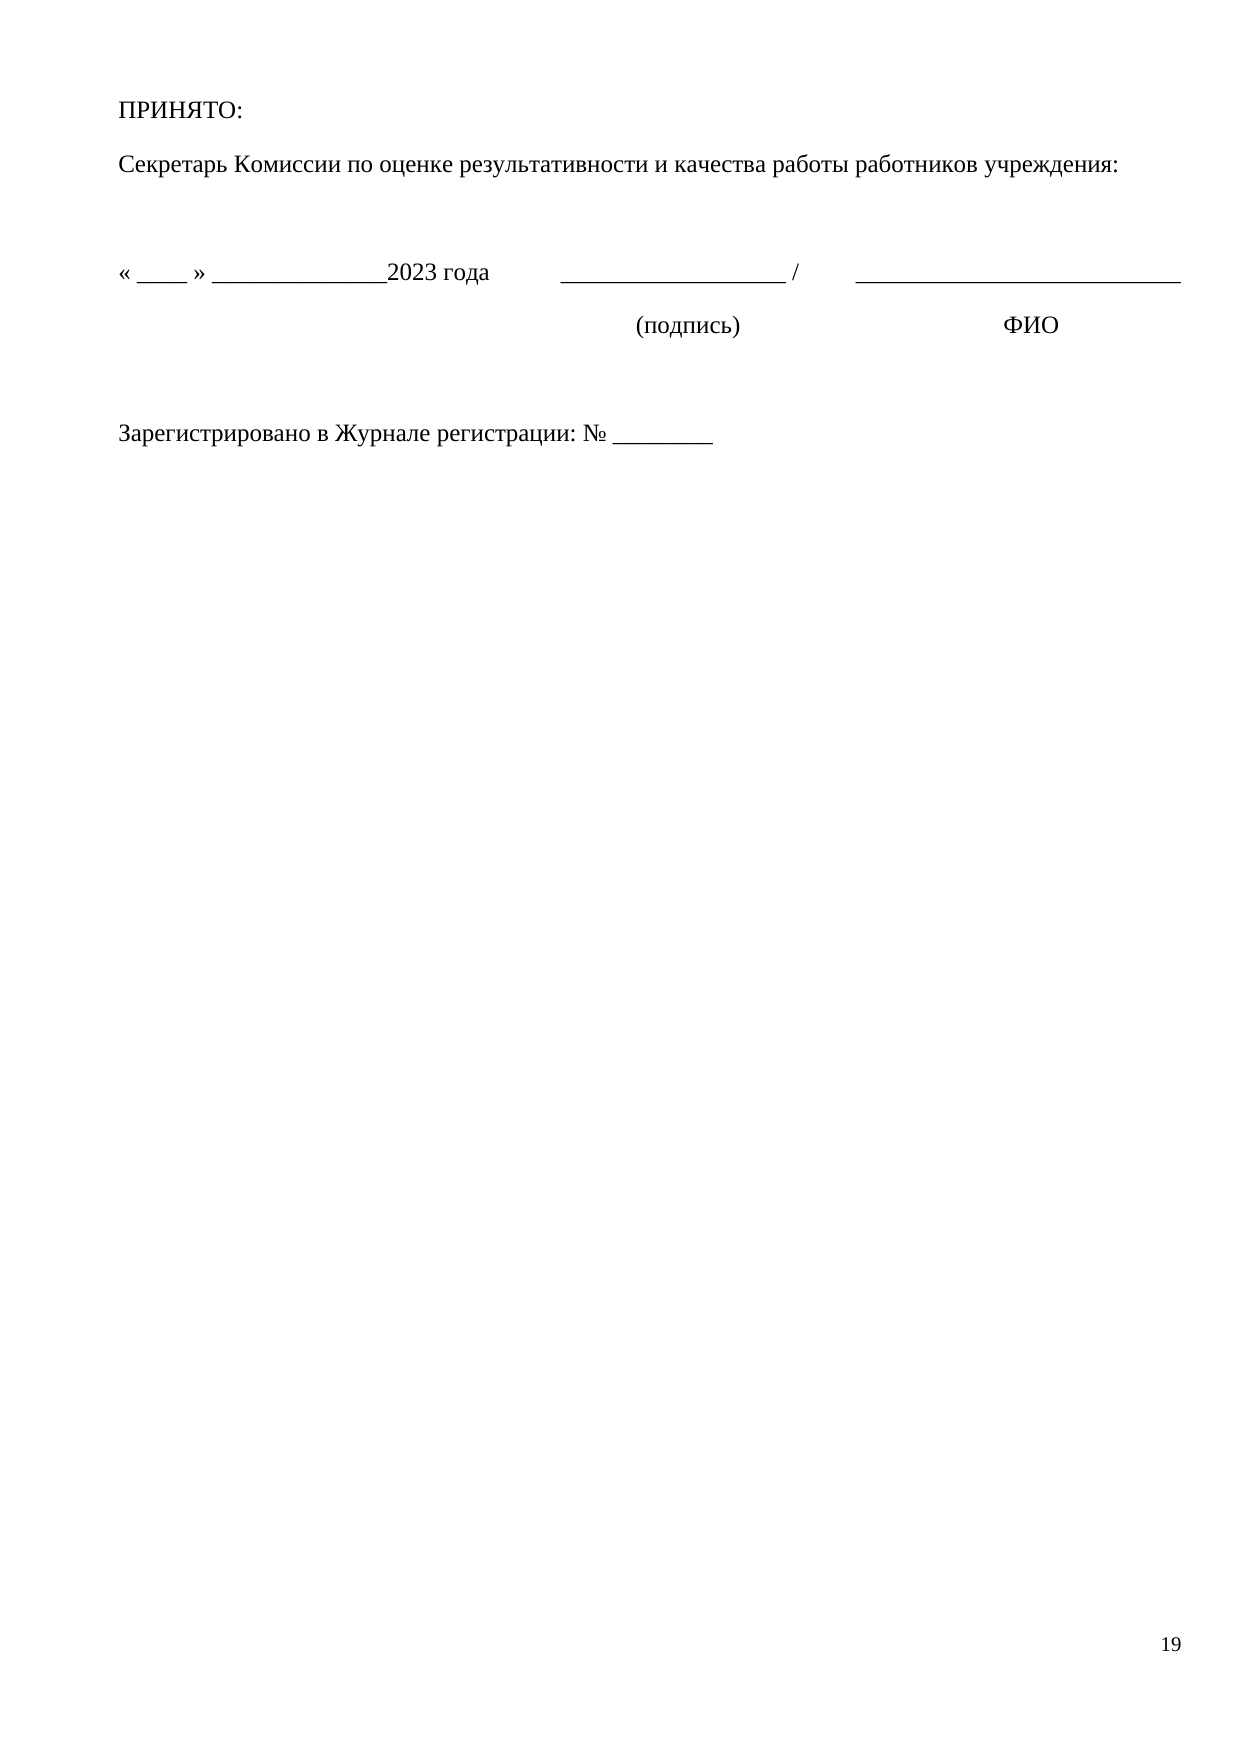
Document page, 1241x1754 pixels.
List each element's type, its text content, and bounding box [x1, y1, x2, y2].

text Секретарь Комиссии по оценке результативности и качества работы работников учреждения: [118, 149, 1181, 178]
text Зарегистрировано в Журнале регистрации: № ________ [118, 418, 1181, 447]
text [118, 257, 1181, 286]
text (подпись) ФИО [118, 311, 1181, 339]
text ПРИНЯТО: [118, 95, 1181, 124]
